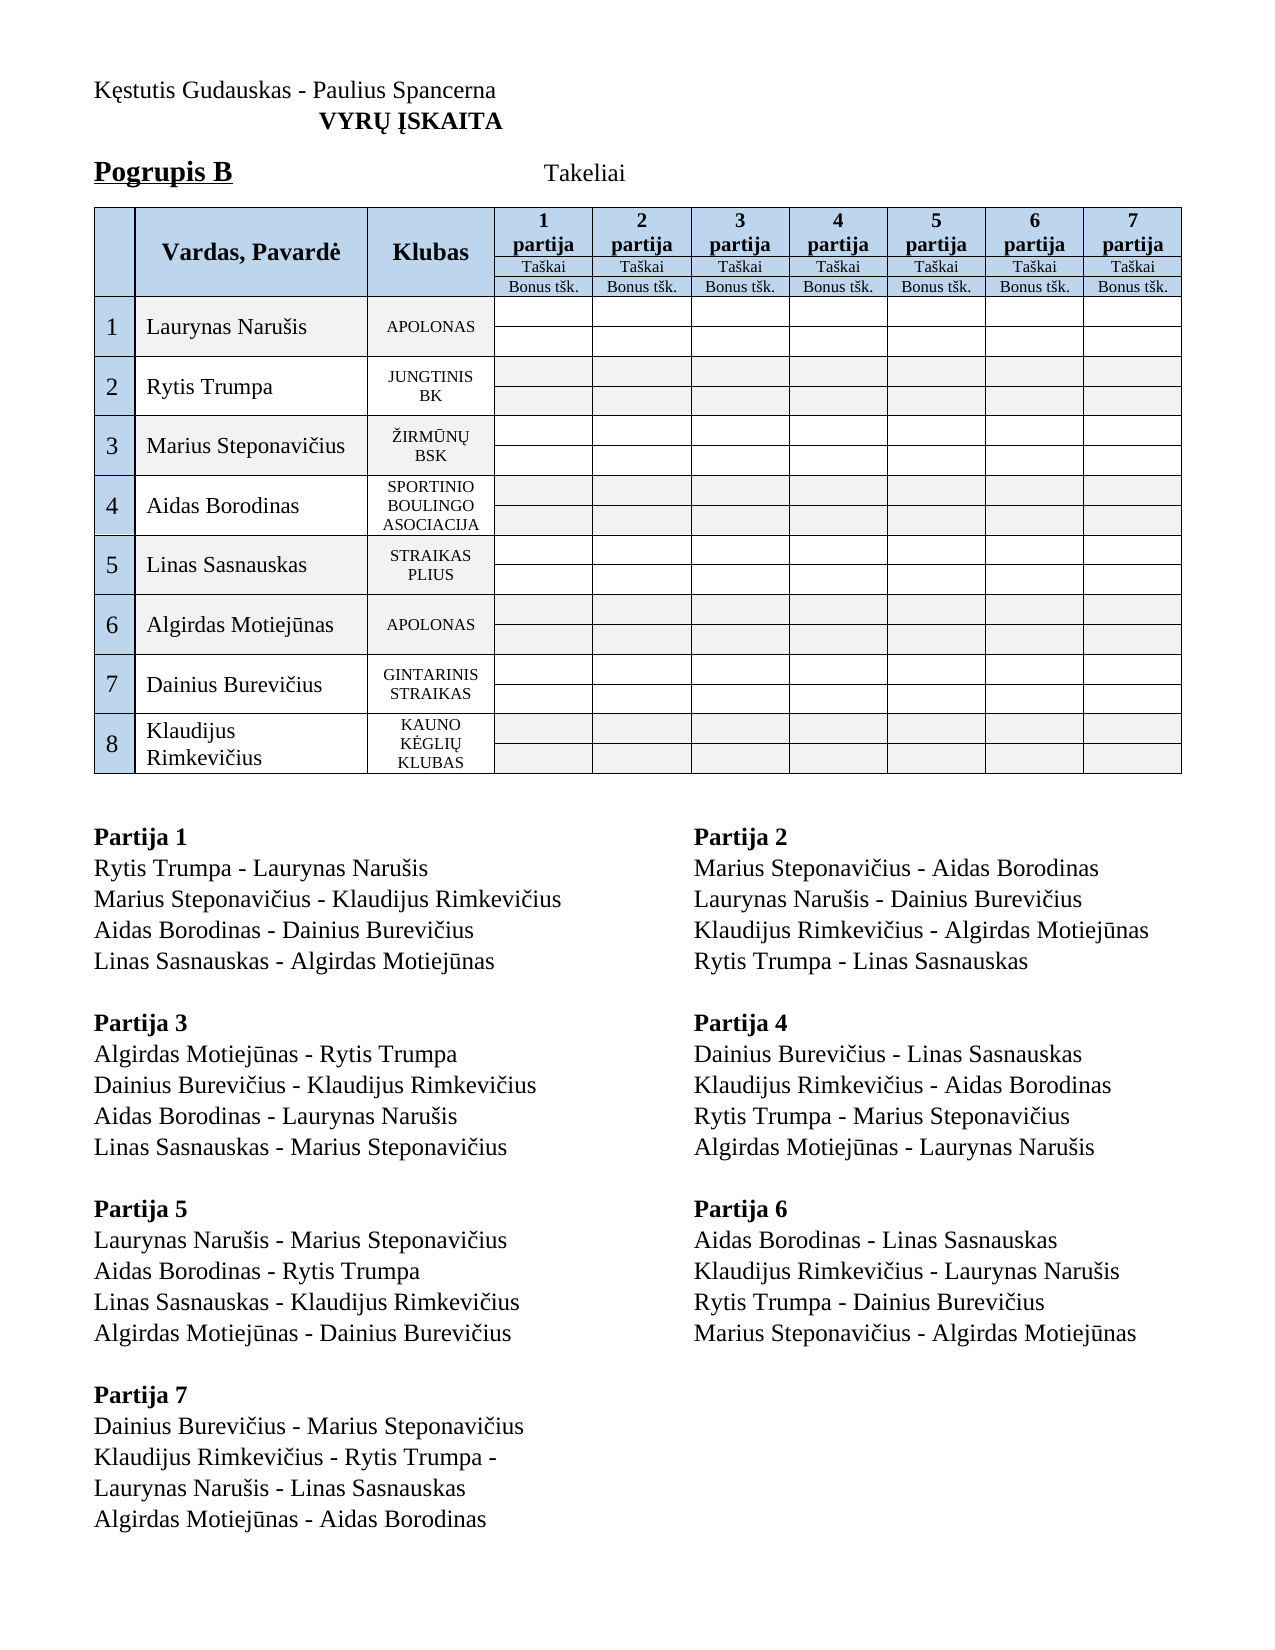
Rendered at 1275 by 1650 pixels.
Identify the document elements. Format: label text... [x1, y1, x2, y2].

table_cell [888, 536, 985, 564]
table_cell [593, 387, 691, 415]
table_cell [593, 595, 691, 624]
text Partija 5 Partija 6 [94, 1194, 1181, 1223]
table_cell GINTARINIS STRAIKAS [368, 655, 494, 713]
table_cell [888, 595, 985, 624]
table_cell APOLONAS [368, 595, 494, 654]
table_cell [495, 714, 592, 743]
text Aidas Borodinas - Dainius Burevičius Klaudijus Rimkevičius - Algirdas Motiejūnas [94, 915, 1181, 943]
table_cell [1084, 536, 1181, 564]
table_cell [692, 416, 789, 445]
table_cell APOLONAS [368, 297, 494, 356]
table_cell Algirdas Motiejūnas [136, 595, 367, 654]
table_cell [495, 297, 592, 326]
table_cell [888, 506, 985, 534]
table_cell [495, 744, 592, 773]
table_cell [692, 655, 789, 683]
table_cell [986, 714, 1083, 743]
table_cell [790, 565, 887, 594]
table_cell ŽIRMŪNŲ BSK [368, 416, 494, 475]
table_cell [790, 655, 887, 683]
table_cell [692, 297, 789, 326]
table_header 4 partija [790, 208, 887, 256]
text Dainius Burevičius - Klaudijus Rimkevičius Klaudijus Rimkevičius - Aidas Borodinas [94, 1070, 1181, 1099]
text Klaudijus Rimkevičius - Rytis Trumpa - [94, 1442, 1181, 1471]
text Aidas Borodinas - Laurynas Narušis Rytis Trumpa - Marius Steponavičius [94, 1101, 1181, 1130]
table_cell [1084, 714, 1181, 743]
table_cell [1084, 506, 1181, 534]
table_cell [986, 625, 1083, 654]
table_cell [1084, 595, 1181, 624]
table_cell [790, 714, 887, 743]
text Marius Steponavičius - Klaudijus Rimkevičius Laurynas Narušis - Dainius Burevičius [94, 884, 1181, 912]
table_cell [495, 595, 592, 624]
table_cell [495, 357, 592, 386]
table_cell Bonus tšk. [495, 277, 592, 296]
table_cell [692, 744, 789, 773]
table_cell [790, 446, 887, 475]
table_cell 6 [95, 595, 134, 654]
table_cell Taškai [790, 257, 887, 276]
table_cell [692, 595, 789, 624]
text Partija 7 [94, 1380, 1181, 1409]
table_cell [986, 387, 1083, 415]
table_cell Bonus tšk. [888, 277, 985, 296]
table_cell [495, 506, 592, 534]
text Linas Sasnauskas - Marius Steponavičius Algirdas Motiejūnas - Laurynas Narušis [94, 1132, 1181, 1161]
table_cell Laurynas Narušis [136, 297, 367, 356]
table_cell [692, 327, 789, 356]
table_cell Bonus tšk. [593, 277, 691, 296]
table_cell [495, 536, 592, 564]
text Kęstutis Gudauskas - Paulius Spancerna [94, 75, 1181, 104]
table_cell [495, 685, 592, 713]
table_cell 4 [95, 476, 134, 534]
table_cell [692, 476, 789, 505]
text Algirdas Motiejūnas - Rytis Trumpa Dainius Burevičius - Linas Sasnauskas [94, 1039, 1181, 1068]
table_cell 2 [95, 357, 134, 415]
table_cell [593, 327, 691, 356]
table_cell [790, 357, 887, 386]
table_cell 7 [95, 655, 134, 713]
table_cell [1084, 416, 1181, 445]
table_cell [888, 744, 985, 773]
table_header 1 partija [495, 208, 592, 256]
table_cell [495, 387, 592, 415]
table_cell [888, 327, 985, 356]
table_cell [1084, 655, 1181, 683]
table_cell [790, 416, 887, 445]
table_cell [1084, 685, 1181, 713]
table_header Vardas, Pavardė [136, 208, 367, 296]
text Partija 3 Partija 4 [94, 1008, 1181, 1037]
table_cell Marius Steponavičius [136, 416, 367, 475]
table_cell [593, 685, 691, 713]
table_header 7 partija [1084, 208, 1181, 256]
table_cell [593, 357, 691, 386]
table_cell [692, 446, 789, 475]
table_cell [790, 327, 887, 356]
table_cell SPORTINIO BOULINGO ASOCIACIJA [368, 476, 494, 534]
table_cell [1084, 327, 1181, 356]
table_cell Aidas Borodinas [136, 476, 367, 534]
table_cell [888, 565, 985, 594]
table_cell [593, 655, 691, 683]
table_cell [888, 476, 985, 505]
table_cell [692, 685, 789, 713]
text Rytis Trumpa - Laurynas Narušis Marius Steponavičius - Aidas Borodinas [94, 853, 1181, 881]
table_cell [986, 357, 1083, 386]
text Algirdas Motiejūnas - Dainius Burevičius Marius Steponavičius - Algirdas Motiejūnas [94, 1318, 1181, 1347]
table_cell [593, 536, 691, 564]
table_cell [986, 476, 1083, 505]
table_cell Bonus tšk. [692, 277, 789, 296]
table_cell [1084, 625, 1181, 654]
table_cell [888, 714, 985, 743]
table_cell [593, 476, 691, 505]
table_cell [888, 387, 985, 415]
table_cell [495, 655, 592, 683]
table_cell [888, 685, 985, 713]
table_cell [593, 416, 691, 445]
table_cell [1084, 387, 1181, 415]
table_cell [986, 297, 1083, 326]
table_cell [790, 476, 887, 505]
table_cell [692, 536, 789, 564]
table_cell [986, 655, 1083, 683]
table_cell [692, 506, 789, 534]
table_header 5 partija [888, 208, 985, 256]
table_cell [790, 744, 887, 773]
table_cell [888, 416, 985, 445]
table_cell [593, 297, 691, 326]
text Pogrupis B Takeliai [94, 154, 1181, 187]
table_header [95, 208, 134, 296]
table_cell [888, 357, 985, 386]
table_cell [495, 416, 592, 445]
table_cell [790, 536, 887, 564]
table_cell Rytis Trumpa [136, 357, 367, 415]
table_cell 5 [95, 536, 134, 594]
table_cell Linas Sasnauskas [136, 536, 367, 594]
table_cell [790, 685, 887, 713]
table_cell KAUNO KĖGLIŲ KLUBAS [368, 714, 494, 773]
text Linas Sasnauskas - Klaudijus Rimkevičius Rytis Trumpa - Dainius Burevičius [94, 1287, 1181, 1316]
table_cell [986, 416, 1083, 445]
text Partija 1 Partija 2 [94, 822, 1181, 850]
table_cell [495, 476, 592, 505]
text Aidas Borodinas - Rytis Trumpa Klaudijus Rimkevičius - Laurynas Narušis [94, 1256, 1181, 1285]
table_cell [692, 387, 789, 415]
table_cell [986, 565, 1083, 594]
table_cell Bonus tšk. [1084, 277, 1181, 296]
table_cell [495, 327, 592, 356]
table_cell [1084, 476, 1181, 505]
table_cell [790, 297, 887, 326]
table_cell [888, 655, 985, 683]
table_cell [1084, 744, 1181, 773]
table_cell [986, 327, 1083, 356]
table_cell [593, 506, 691, 534]
table_cell Taškai [692, 257, 789, 276]
table_cell [692, 357, 789, 386]
table_cell [495, 446, 592, 475]
table_cell [986, 446, 1083, 475]
table_header Klubas [368, 208, 494, 296]
table_cell Taškai [593, 257, 691, 276]
table_cell [495, 625, 592, 654]
table_cell Taškai [986, 257, 1083, 276]
table_header 6 partija [986, 208, 1083, 256]
text Linas Sasnauskas - Algirdas Motiejūnas Rytis Trumpa - Linas Sasnauskas [94, 946, 1181, 974]
table_cell Dainius Burevičius [136, 655, 367, 713]
table_cell [888, 297, 985, 326]
table_header 3 partija [692, 208, 789, 256]
table_cell [1084, 446, 1181, 475]
table_cell Klaudijus Rimkevičius [136, 714, 367, 773]
table_cell [593, 446, 691, 475]
table_cell [593, 714, 691, 743]
table_cell [1084, 565, 1181, 594]
table_cell [692, 625, 789, 654]
table_cell [790, 506, 887, 534]
table_cell Taškai [1084, 257, 1181, 276]
table_cell [986, 744, 1083, 773]
text Algirdas Motiejūnas - Aidas Borodinas [94, 1504, 1181, 1533]
text Laurynas Narušis - Linas Sasnauskas [94, 1473, 1181, 1502]
table_cell 3 [95, 416, 134, 475]
table_cell 1 [95, 297, 134, 356]
table_cell [495, 565, 592, 594]
table_cell [593, 625, 691, 654]
text VYRŲ ĮSKAITA [94, 106, 1181, 135]
table_cell [692, 565, 789, 594]
table_cell Bonus tšk. [986, 277, 1083, 296]
table_cell [986, 536, 1083, 564]
table_cell Bonus tšk. [790, 277, 887, 296]
table_cell [593, 565, 691, 594]
table_cell [986, 595, 1083, 624]
table_cell [790, 595, 887, 624]
table_cell [692, 714, 789, 743]
table_cell [1084, 297, 1181, 326]
table_cell Taškai [495, 257, 592, 276]
text Laurynas Narušis - Marius Steponavičius Aidas Borodinas - Linas Sasnauskas [94, 1225, 1181, 1254]
table_cell Taškai [888, 257, 985, 276]
table_cell [790, 625, 887, 654]
table_cell [986, 685, 1083, 713]
table_cell [790, 387, 887, 415]
table_header 2 partija [593, 208, 691, 256]
text Dainius Burevičius - Marius Steponavičius [94, 1411, 1181, 1440]
table_cell [593, 744, 691, 773]
table_cell [888, 625, 985, 654]
table_cell [888, 446, 985, 475]
table_cell STRAIKAS PLIUS [368, 536, 494, 594]
table_cell 8 [95, 714, 134, 773]
table_cell [1084, 357, 1181, 386]
table_cell [986, 506, 1083, 534]
table_cell JUNGTINIS BK [368, 357, 494, 415]
